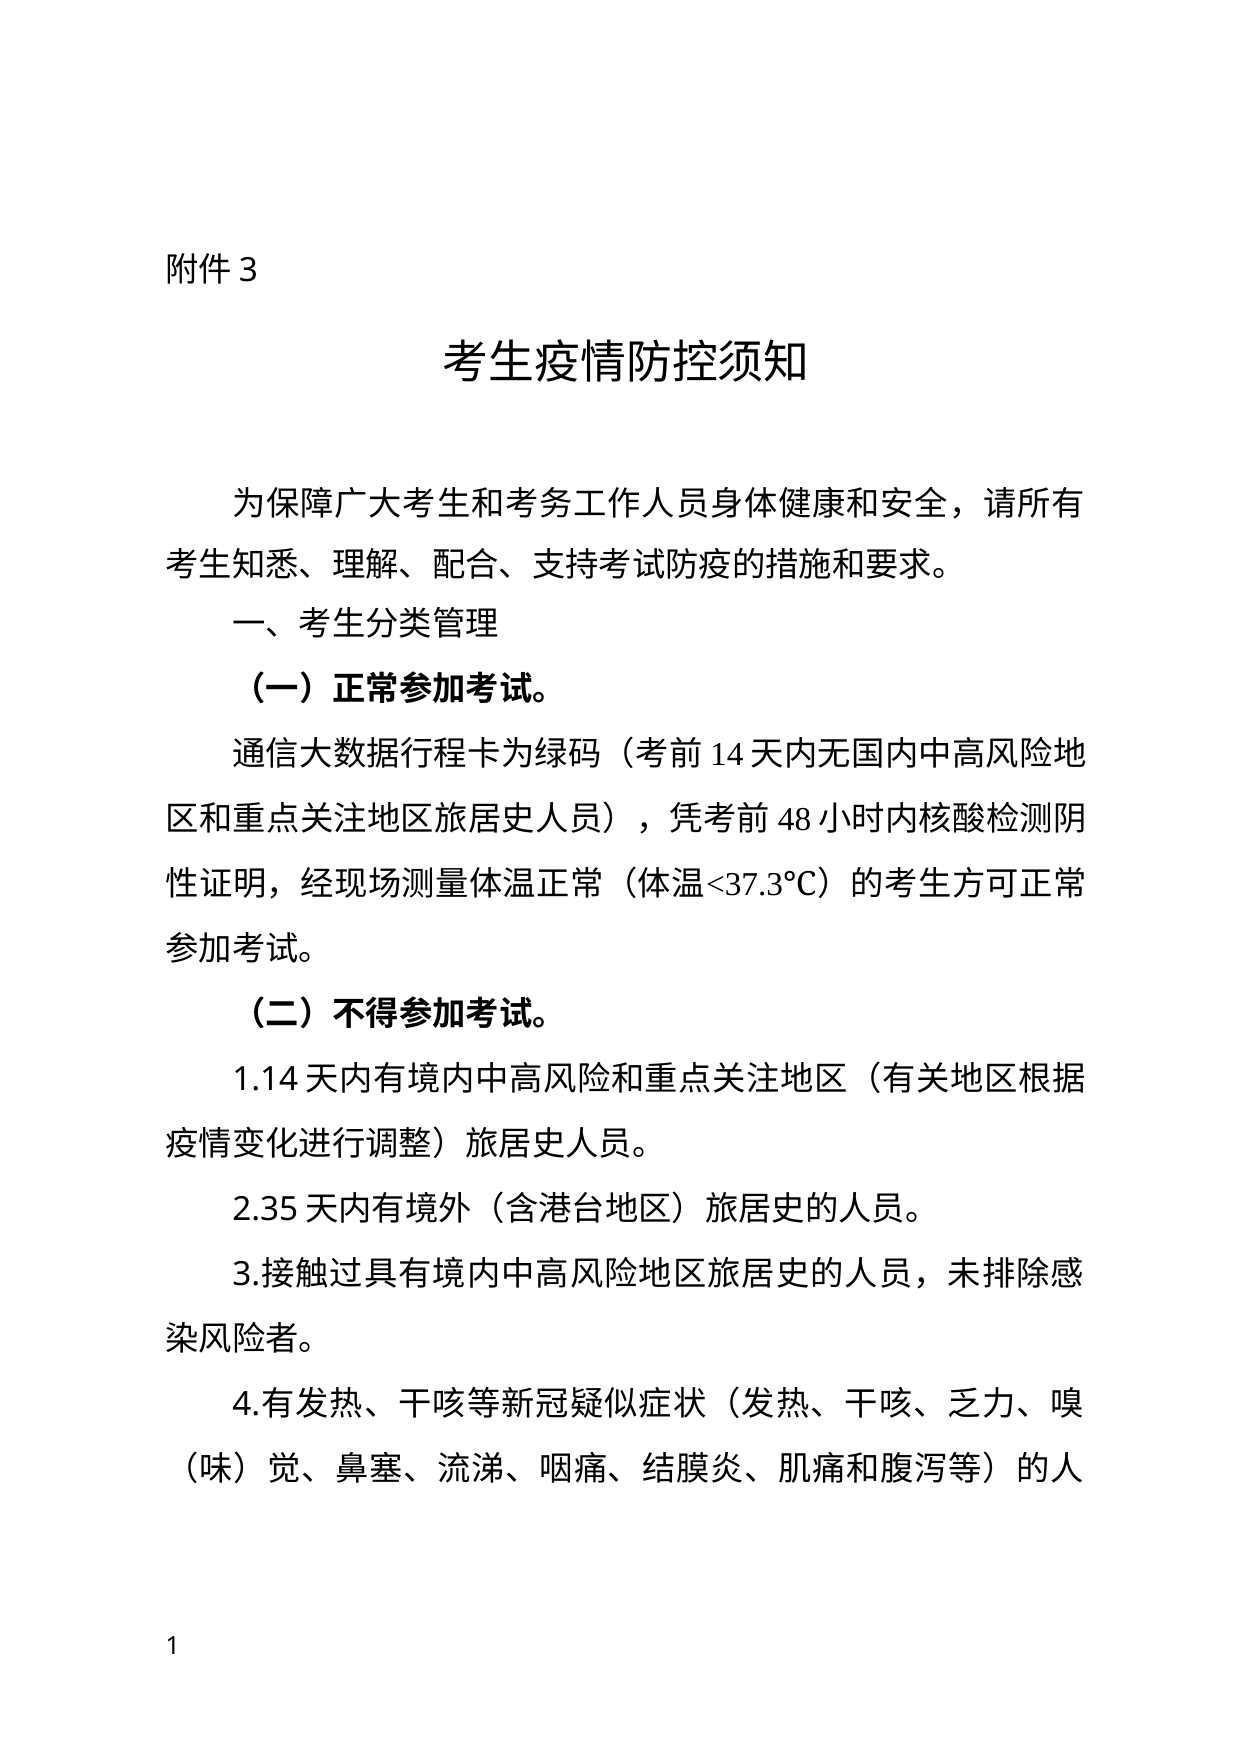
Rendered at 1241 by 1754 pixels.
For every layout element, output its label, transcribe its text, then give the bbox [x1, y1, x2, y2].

text 通信大数据行程卡为绿码（考前14天内无国内中高风险地区和重点关注地区旅居史人员），凭考前48小时内核酸检测阴性证明，经现场测量体温正常（体温<37.3℃）的考生方可正常参加考试。 [165, 718, 1087, 978]
text 为保障广大考生和考务工作人员身体健康和安全，请所有考生知悉、理解、配合、支持考试防疫的措施和要求。 [165, 467, 1087, 588]
text 1.14天内有境内中高风险和重点关注地区（有关地区根据疫情变化进行调整）旅居史人员。 [165, 1043, 1087, 1173]
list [165, 1368, 1087, 1498]
text 2.35天内有境外（含港台地区）旅居史的人员。 [165, 1173, 1087, 1238]
text （二）不得参加考试。 [165, 978, 1087, 1043]
text 一、考生分类管理 [165, 588, 1087, 653]
text 考生疫情防控须知 [165, 309, 1087, 407]
list 3.接触过具有境内中高风险地区旅居史的人员，未排除感染风险者。 [165, 1238, 1087, 1368]
text （一）正常参加考试。 [165, 653, 1087, 718]
text 附件3 [165, 233, 1087, 293]
